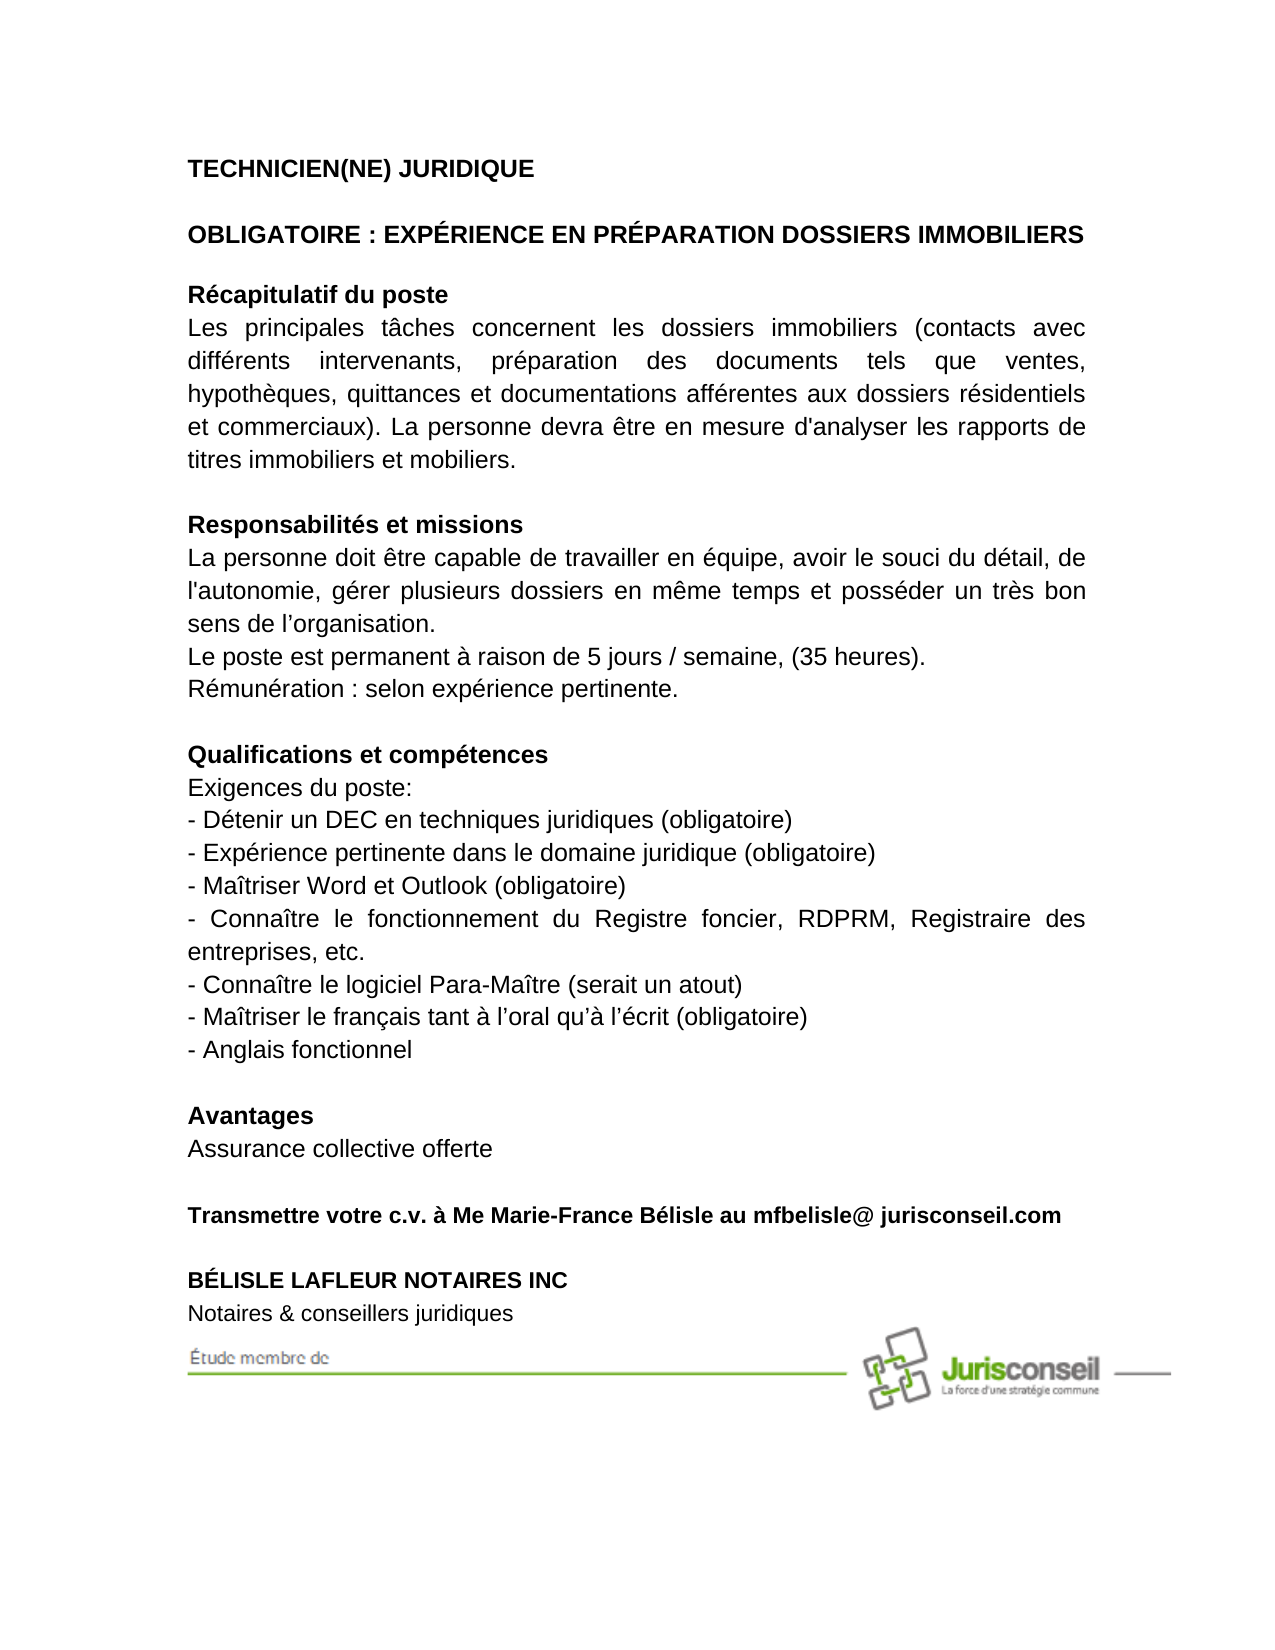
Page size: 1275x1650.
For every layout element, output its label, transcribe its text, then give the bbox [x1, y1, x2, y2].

text - Expérience pertinente dans le domaine juridique (obligatoire) [187, 834, 1087, 867]
text - Maîtriser le français tant à l’oral qu’à l’écrit (obligatoire) [187, 998, 1087, 1031]
text Responsabilités et missions [187, 506, 1087, 539]
text OBLIGATOIRE : EXPÉRIENCE EN PRÉPARATION DOSSIERS IMMOBILIERS [187, 216, 1087, 248]
text - Connaître le fonctionnement du Registre foncier, RDPRM, Registraire des entreprises, etc. [187, 900, 1087, 966]
text La personne doit être capable de travailler en équipe, avoir le souci du détail, de l'autonomie, gérer plusieurs dossiers en même temps et posséder un très bon sens de l’organisation. [187, 539, 1087, 637]
picture [187, 1326, 1172, 1412]
text Notaires & conseillers juridiques [187, 1294, 1087, 1326]
text Avantages [187, 1097, 1087, 1129]
text Récapitulatif du poste [187, 276, 1087, 309]
text TECHNICIEN(NE) JURIDIQUE [187, 150, 1087, 183]
text - Détenir un DEC en techniques juridiques (obligatoire) [187, 801, 1087, 834]
text - Connaître le logiciel Para-Maître (serait un atout) [187, 966, 1087, 998]
text BÉLISLE LAFLEUR NOTAIRES INC [187, 1261, 1087, 1294]
text Qualifications et compétences [187, 736, 1087, 769]
text Rémunération : selon expérience pertinente. [187, 670, 1087, 703]
text - Anglais fonctionnel [187, 1031, 1087, 1064]
text Les principales tâches concernent les dossiers immobiliers (contacts avec différents intervenants, préparation des documents tels que ventes, hypothèques, quittances et documentations afférentes aux dossiers résidentiels et commerciaux). La personne devra être en mesure d'analyser les rapports de titres immobiliers et mobiliers. [187, 309, 1087, 473]
text Transmettre votre c.v. à Me Marie-France Bélisle au mfbelisle@ jurisconseil.com [187, 1195, 1087, 1228]
text Assurance collective offerte [187, 1129, 1087, 1162]
text Exigences du poste: [187, 769, 1087, 801]
text Le poste est permanent à raison de 5 jours / semaine, (35 heures). [187, 637, 1087, 670]
text - Maîtriser Word et Outlook (obligatoire) [187, 867, 1087, 900]
